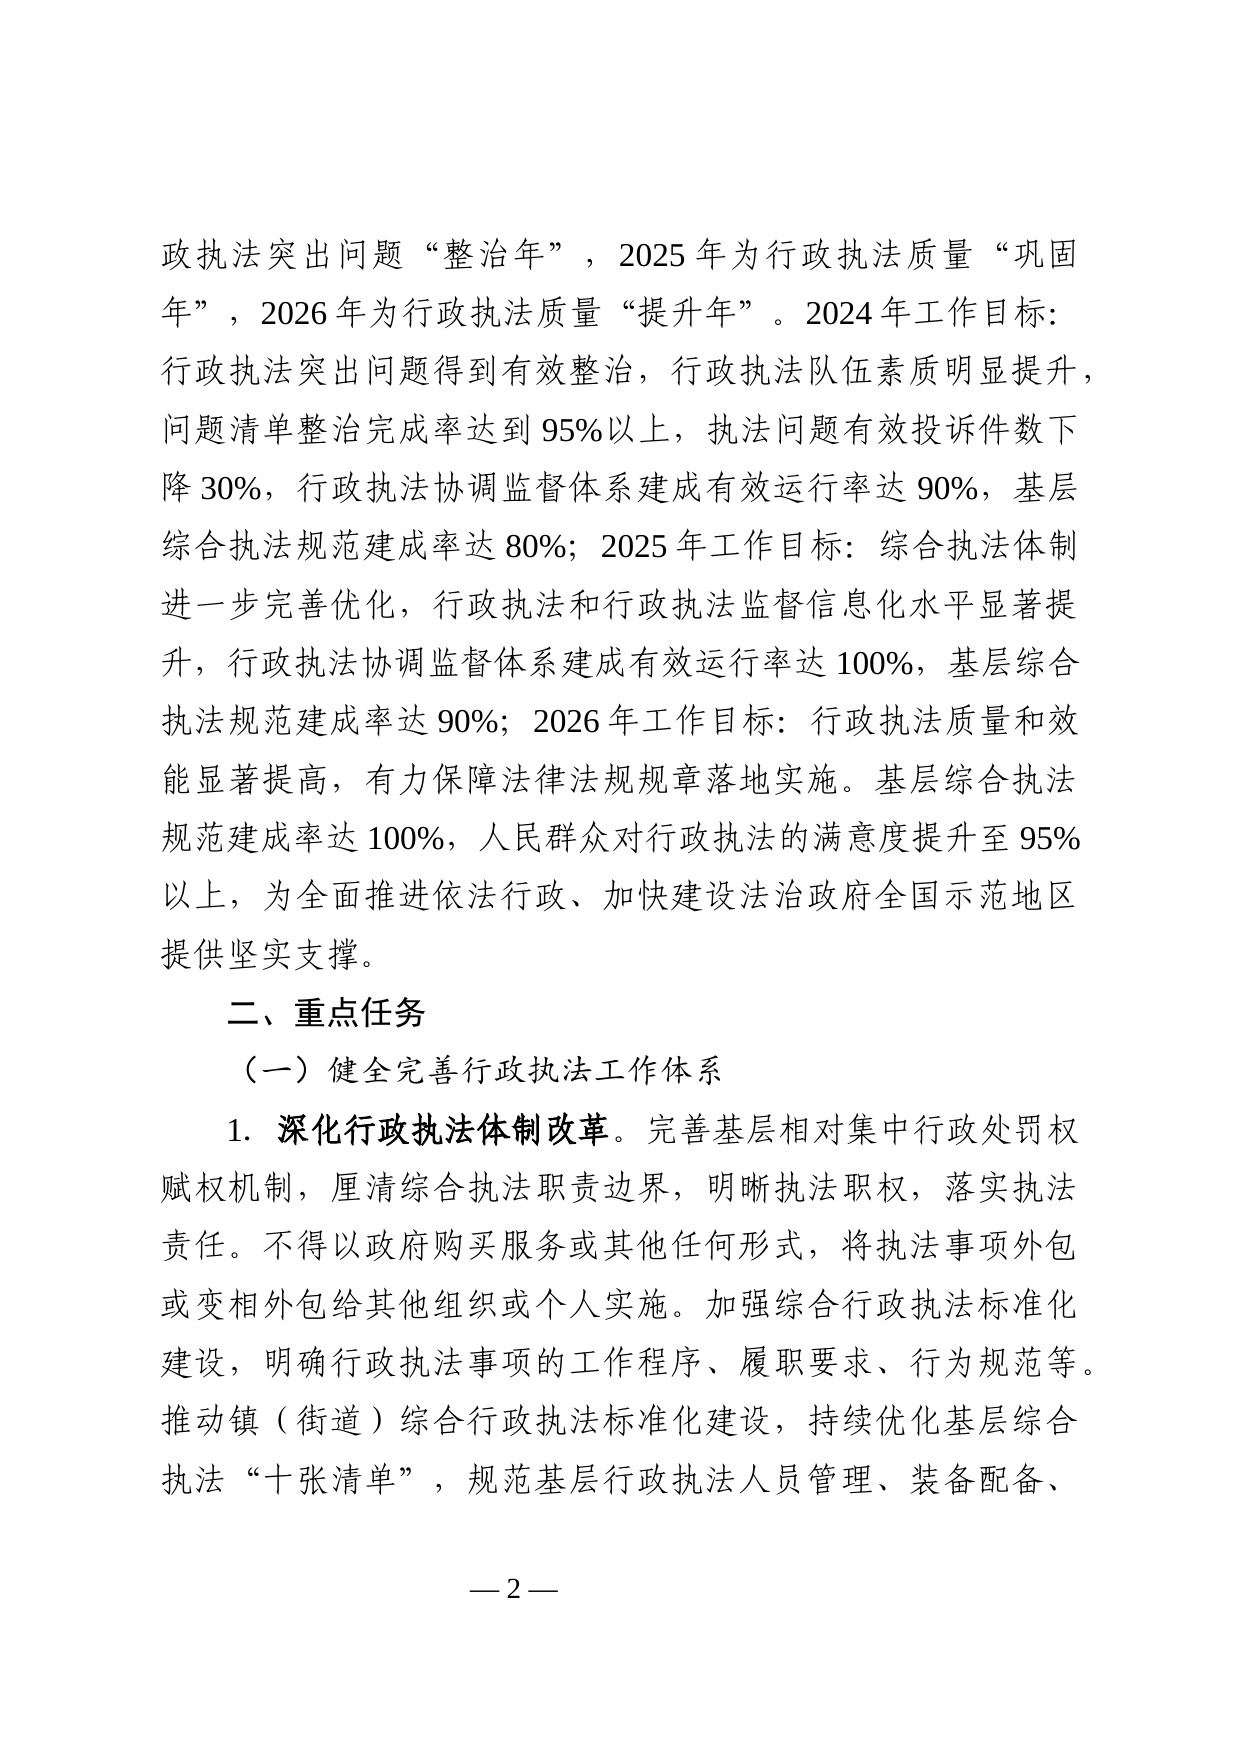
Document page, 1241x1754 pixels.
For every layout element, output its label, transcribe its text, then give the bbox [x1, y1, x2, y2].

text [159, 1094, 1081, 1503]
text 二、重点任务 [159, 978, 1081, 1036]
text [159, 219, 1081, 978]
text （一）健全完善行政执法工作体系 [159, 1036, 1081, 1094]
